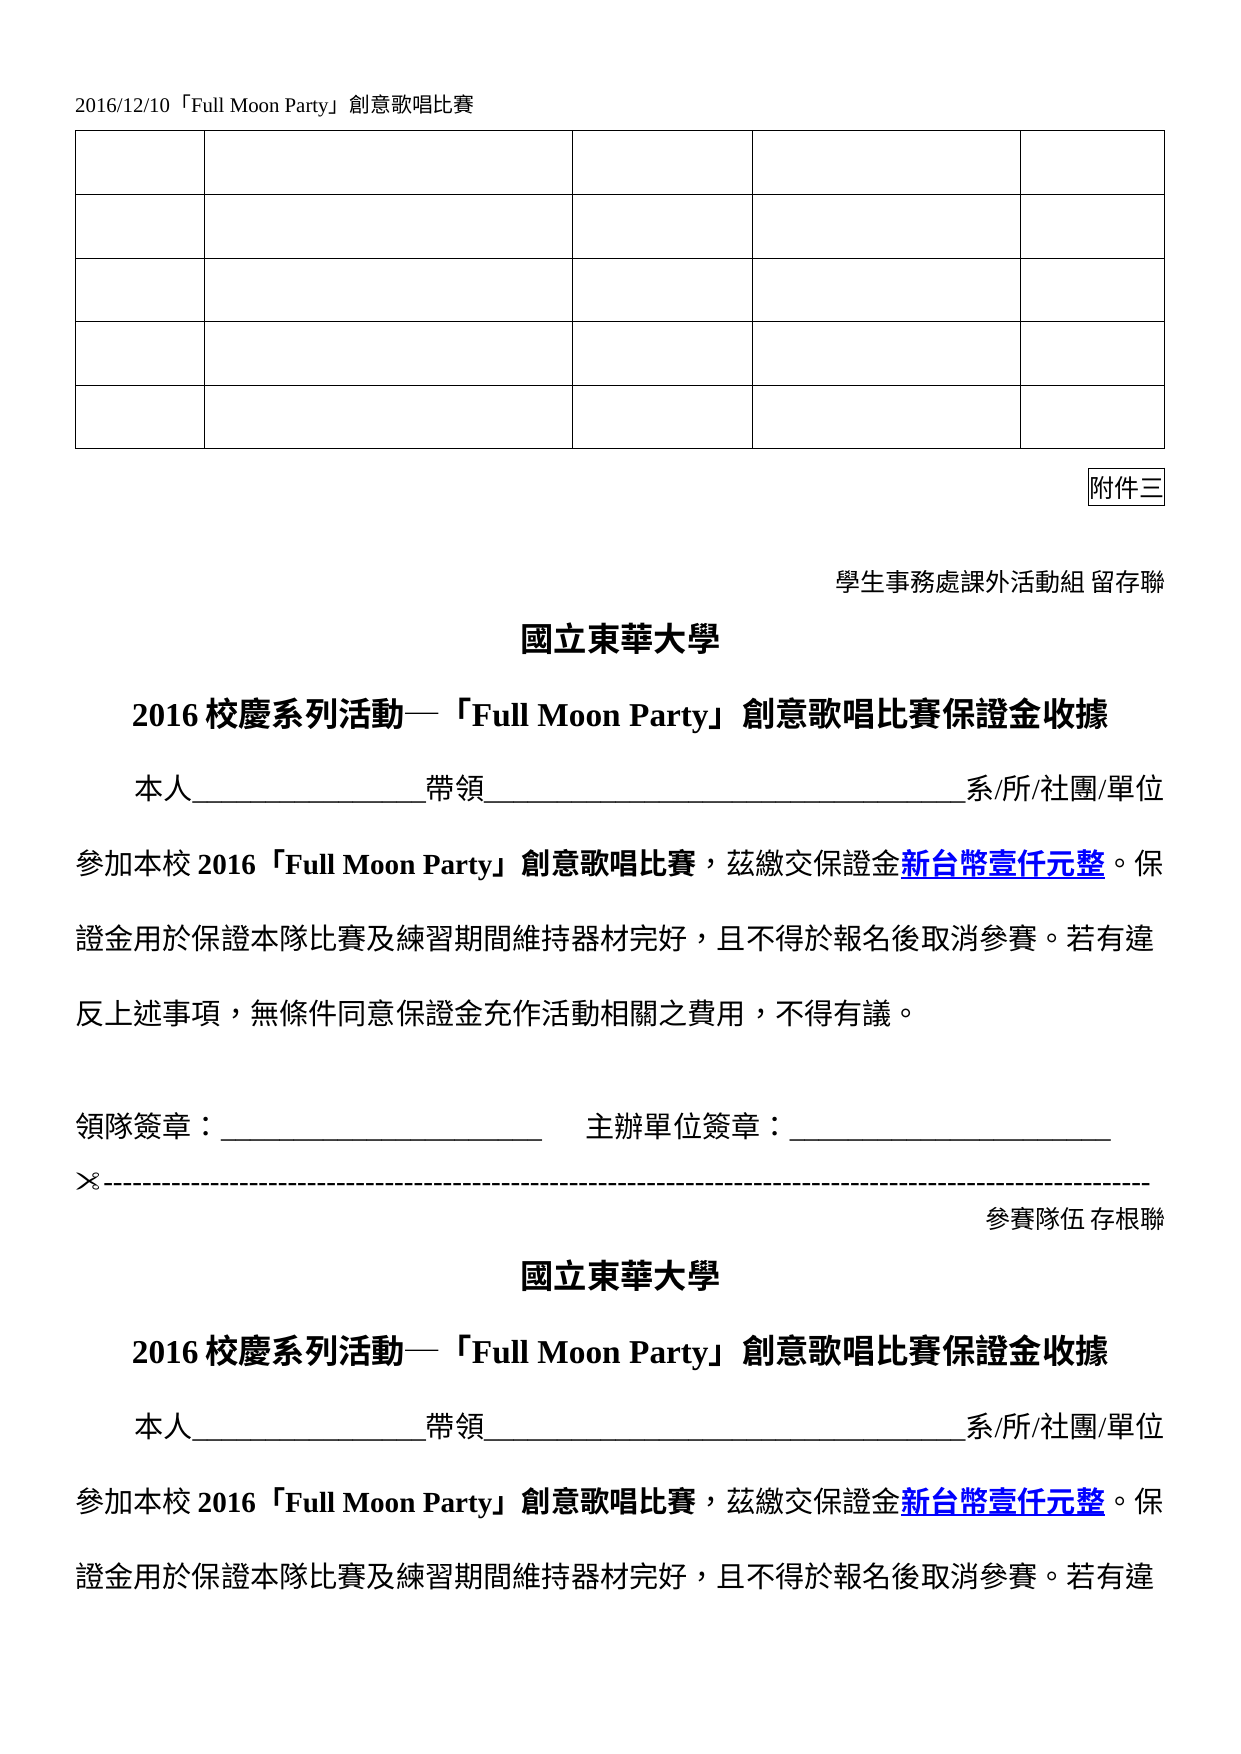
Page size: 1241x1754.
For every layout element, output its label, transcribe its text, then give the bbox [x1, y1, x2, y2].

table_cell [205, 386, 572, 448]
table_cell [1021, 131, 1164, 194]
text 國立東華大學 [75, 599, 1165, 674]
table_cell [573, 131, 752, 194]
table_cell [753, 131, 1020, 194]
table_cell [1021, 322, 1164, 385]
table_cell [76, 131, 204, 194]
table_cell [753, 259, 1020, 321]
text 2016校慶系列活動─「Full Moon Party」創意歌唱比賽保證金收據 [75, 674, 1165, 749]
text ------------------------------------------------------------------------------------------------------------ [75, 1162, 1165, 1199]
table_cell [1021, 259, 1164, 321]
text 參賽隊伍 存根聯 [75, 1199, 1165, 1237]
table_cell [76, 259, 204, 321]
table_cell [76, 386, 204, 448]
text 領隊簽章：______________________ 主辦單位簽章：______________________ [75, 1087, 1165, 1162]
table_cell [1021, 195, 1164, 257]
table_cell [205, 131, 572, 194]
table_cell [753, 386, 1020, 448]
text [75, 1387, 1165, 1612]
text 國立東華大學 [75, 1237, 1165, 1312]
table_cell [76, 195, 204, 257]
table_cell [573, 386, 752, 448]
table_cell [753, 195, 1020, 257]
table_cell [205, 322, 572, 385]
table_cell [573, 322, 752, 385]
text 附件三 [75, 449, 1165, 524]
table_cell [753, 322, 1020, 385]
table_cell [573, 259, 752, 321]
table_cell [76, 322, 204, 385]
table_cell [205, 195, 572, 257]
table_cell [205, 259, 572, 321]
text 學生事務處課外活動組 留存聯 [75, 562, 1165, 599]
table_cell [573, 195, 752, 257]
table_cell [1021, 386, 1164, 448]
text 2016校慶系列活動─「Full Moon Party」創意歌唱比賽保證金收據 [75, 1312, 1165, 1387]
